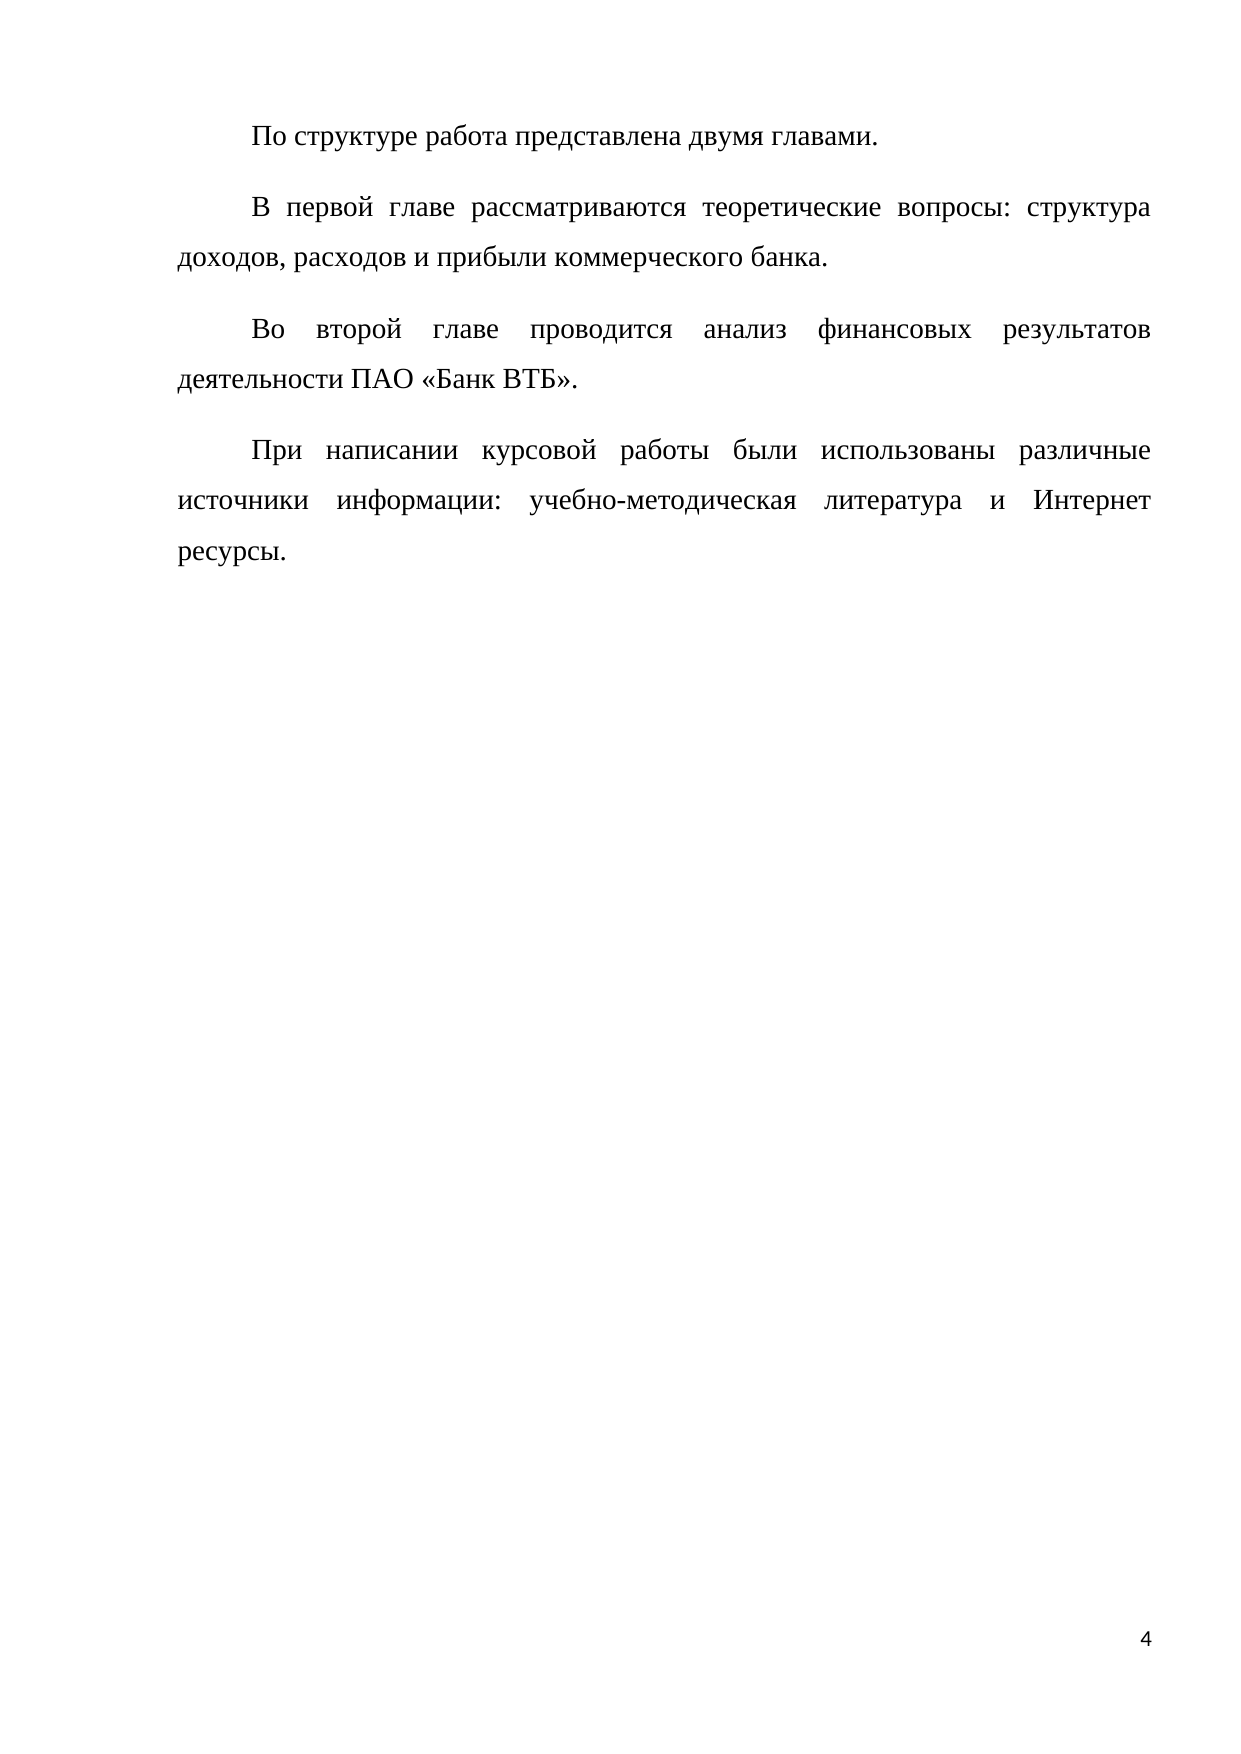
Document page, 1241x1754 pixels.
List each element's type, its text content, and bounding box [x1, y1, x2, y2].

text По структуре работа представлена двумя главами. [177, 118, 1152, 152]
text При написании курсовой работы были использованы различные источники информации: учебно-методическая литература и Интернет ресурсы. [177, 432, 1152, 566]
text В первой главе рассматриваются теоретические вопросы: структура доходов, расходов и прибыли коммерческого банка. [177, 189, 1152, 273]
text Во второй главе проводится анализ финансовых результатов деятельности ПАО «Банк ВТБ». [177, 311, 1152, 394]
